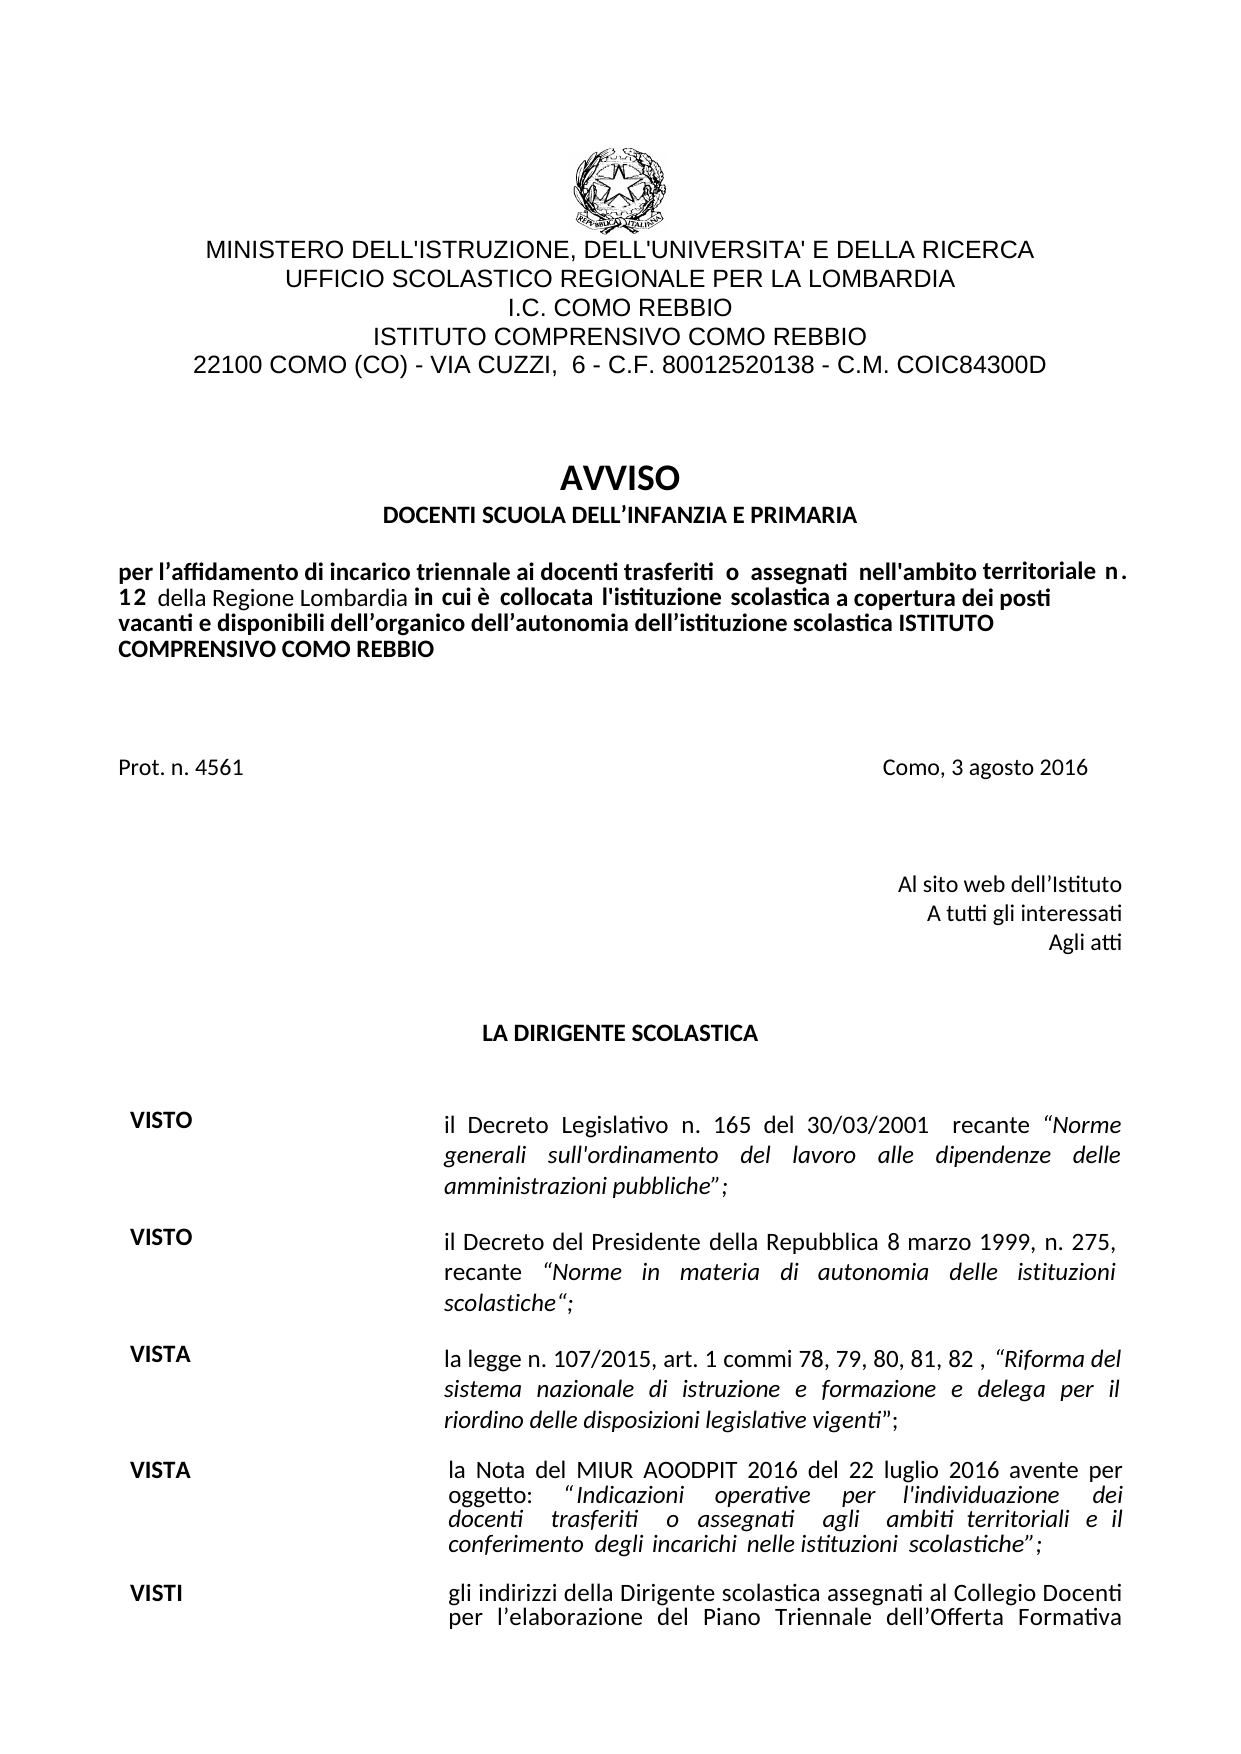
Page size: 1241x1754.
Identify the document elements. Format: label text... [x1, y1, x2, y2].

picture [570, 147, 670, 236]
text Al sito web dell’Istituto [118, 869, 1122, 898]
table_header il Decreto Legislativo n. 165 del 30/03/2001 recante “Norme generali sull'ordinamento del lavoro alle dipendenze delle amministrazioni pubbliche”; [433, 1109, 1133, 1225]
table_cell VISTI [119, 1582, 433, 1631]
text Agli atti [59, 927, 1122, 956]
text 22100 COMO (CO) - VIA CUZZI, 6 - C.F. 80012520138 - C.M. COIC84300D [118, 350, 1122, 379]
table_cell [433, 1582, 1133, 1631]
table_cell VISTO [119, 1225, 433, 1343]
table_cell la legge n. 107/2015, art. 1 commi 78, 79, 80, 81, 82 , “Riforma del sistema nazionale di istruzione e formazione e delega per il riordino delle disposizioni legislative vigenti”; [433, 1343, 1133, 1459]
table_cell la Nota del MIUR AOODPIT 2016 del 22 luglio 2016 avente per oggetto: “Indicazioni operative per l'individuazione dei docenti trasferiti o assegnati agli ambiti territoriali e il conferimento degli incarichi nelle istituzioni scolastiche”; [433, 1459, 1133, 1582]
text ISTITUTO COMPRENSIVO COMO REBBIO [118, 321, 1122, 350]
text MINISTERO DELL'ISTRUZIONE, DELL'UNIVERSITA' E DELLA RICERCA [118, 235, 1122, 264]
table_cell il Decreto del Presidente della Repubblica 8 marzo 1999, n. 275, recante “Norme in materia di autonomia delle istituzioni scolastiche“; [433, 1225, 1133, 1343]
text AVVISO [118, 453, 1122, 499]
text LA DIRIGENTE SCOLASTICA [118, 1017, 1122, 1048]
text I.C. COMO REBBIO [118, 293, 1122, 321]
table_cell VISTA [119, 1459, 433, 1582]
text A tutti gli interessati [118, 898, 1122, 927]
table_header VISTO [119, 1109, 433, 1225]
text UFFICIO SCOLASTICO REGIONALE PER LA LOMBARDIA [118, 264, 1122, 293]
text DOCENTI SCUOLA DELL’INFANZIA E PRIMARIA [118, 499, 1122, 530]
text Prot. n. 4561 Como, 3 agosto 2016 [118, 752, 1122, 781]
text per l’affidamento di incarico triennale ai docenti trasferiti o assegnati nell'ambito territoriale n. 12 della Regione Lombardia in cui è collocata l'istituzione scolastica a copertura dei posti vacanti e disponibili dell’organico dell’autonomia dell’istituzione scolastica ISTITUTO COMPRENSIVO COMO REBBIO [118, 560, 1130, 662]
table_cell VISTA [119, 1343, 433, 1459]
